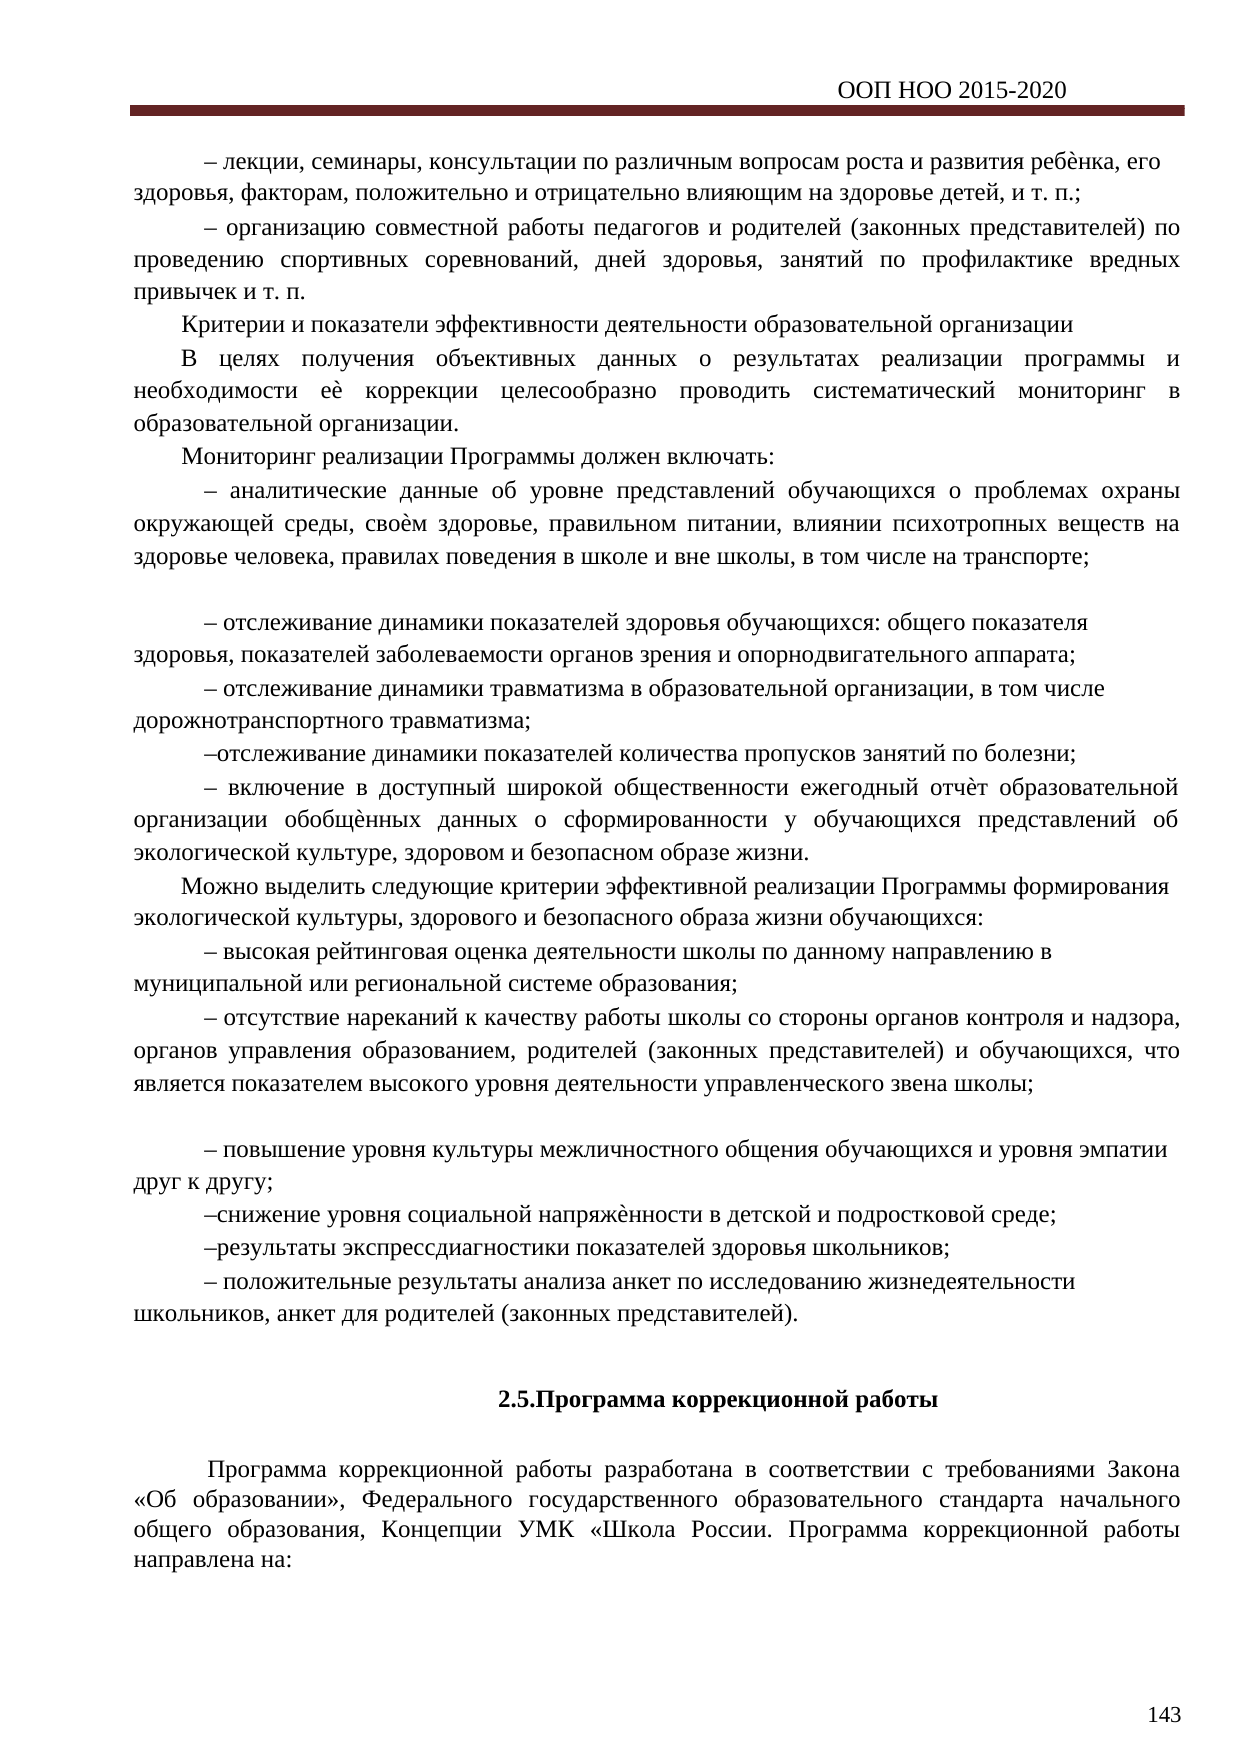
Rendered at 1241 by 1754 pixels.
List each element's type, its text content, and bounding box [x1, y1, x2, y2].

text –результаты экспресс­диагностики показателей здоровья школьников; [204, 1232, 1181, 1261]
text – отсутствие нареканий к качеству работы школы со стороны органов контроля и надзора, органов управления образованием, родителей (законных представителей) и обучающихся, что является показателем высокого уровня деятельности управленческого звена школы; [133, 1002, 1181, 1097]
text – включение в доступный широкой общественности ежегодный отчѐт образовательной организации обобщѐнных данных о сформированности у обучающихся представлений об экологической культуре, здоровом и безопасном образе жизни. [133, 772, 1179, 865]
picture [130, 105, 1185, 116]
text – повышение уровня культуры межличностного общения обучающихся и уровня эмпатии друг к другу; [133, 1134, 1181, 1194]
text Можно выделить следующие критерии эффективной реализации Программы формирования экологической культуры, здорового и безопасного образа жизни обучающихся: [133, 871, 1181, 931]
text – отслеживание динамики травматизма в образовательной организации, в том числе дорожно­транспортного травматизма; [133, 673, 1181, 733]
text – лекции, семинары, консультации по различным вопросам роста и развития ребѐнка, его здоровья, факторам, положительно и отрицательно влияющим на здоровье детей, и т. п.; [133, 146, 1181, 206]
text –снижение уровня социальной напряжѐнности в детской и подростковой среде; [204, 1199, 1181, 1228]
text Критерии и показатели эффективности деятельности образовательной организации [181, 309, 1181, 338]
text –отслеживание динамики показателей количества пропусков занятий по болезни; [204, 738, 1181, 766]
text – положительные результаты анализа анкет по исследованию жизнедеятельности школьников, анкет для родителей (законных представителей). [133, 1266, 1181, 1326]
text Программа коррекционной работы разработана в соответствии с требованиями Закона «Об образовании», Федерального государственного образовательного стандарта начального общего образования, Концепции УМК «Школа России. Программа коррекционной работы направлена на: [133, 1454, 1181, 1573]
text В целях получения объективных данных о результатах реализации программы и необходимости еѐ коррекции целесообразно проводить систематический мониторинг в образовательной организации. [133, 343, 1181, 437]
text ООП НОО 2015-2020 [837, 75, 1181, 104]
text – высокая рейтинговая оценка деятельности школы по данному направлению в муниципальной или региональной системе образования; [133, 936, 1179, 997]
text – отслеживание динамики показателей здоровья обучающихся: общего показателя здоровья, показателей заболеваемости органов зрения и опорно­двигательного аппарата; [133, 607, 1181, 668]
text – аналитические данные об уровне представлений обучающихся о проблемах охраны окружающей среды, своѐм здоровье, правильном питании, влиянии психотропных веществ на здоровье человека, правилах поведения в школе и вне школы, в том числе на транспорте; [133, 475, 1181, 570]
text Мониторинг реализации Программы должен включать: [181, 441, 1181, 470]
text – организацию совместной работы педагогов и родителей (законных представителей) по проведению спортивных соревнований, дней здоровья, занятий по профилактике вредных привычек и т. п. [133, 212, 1181, 305]
text 2.5.Программа коррекционной работы [498, 1384, 1181, 1413]
